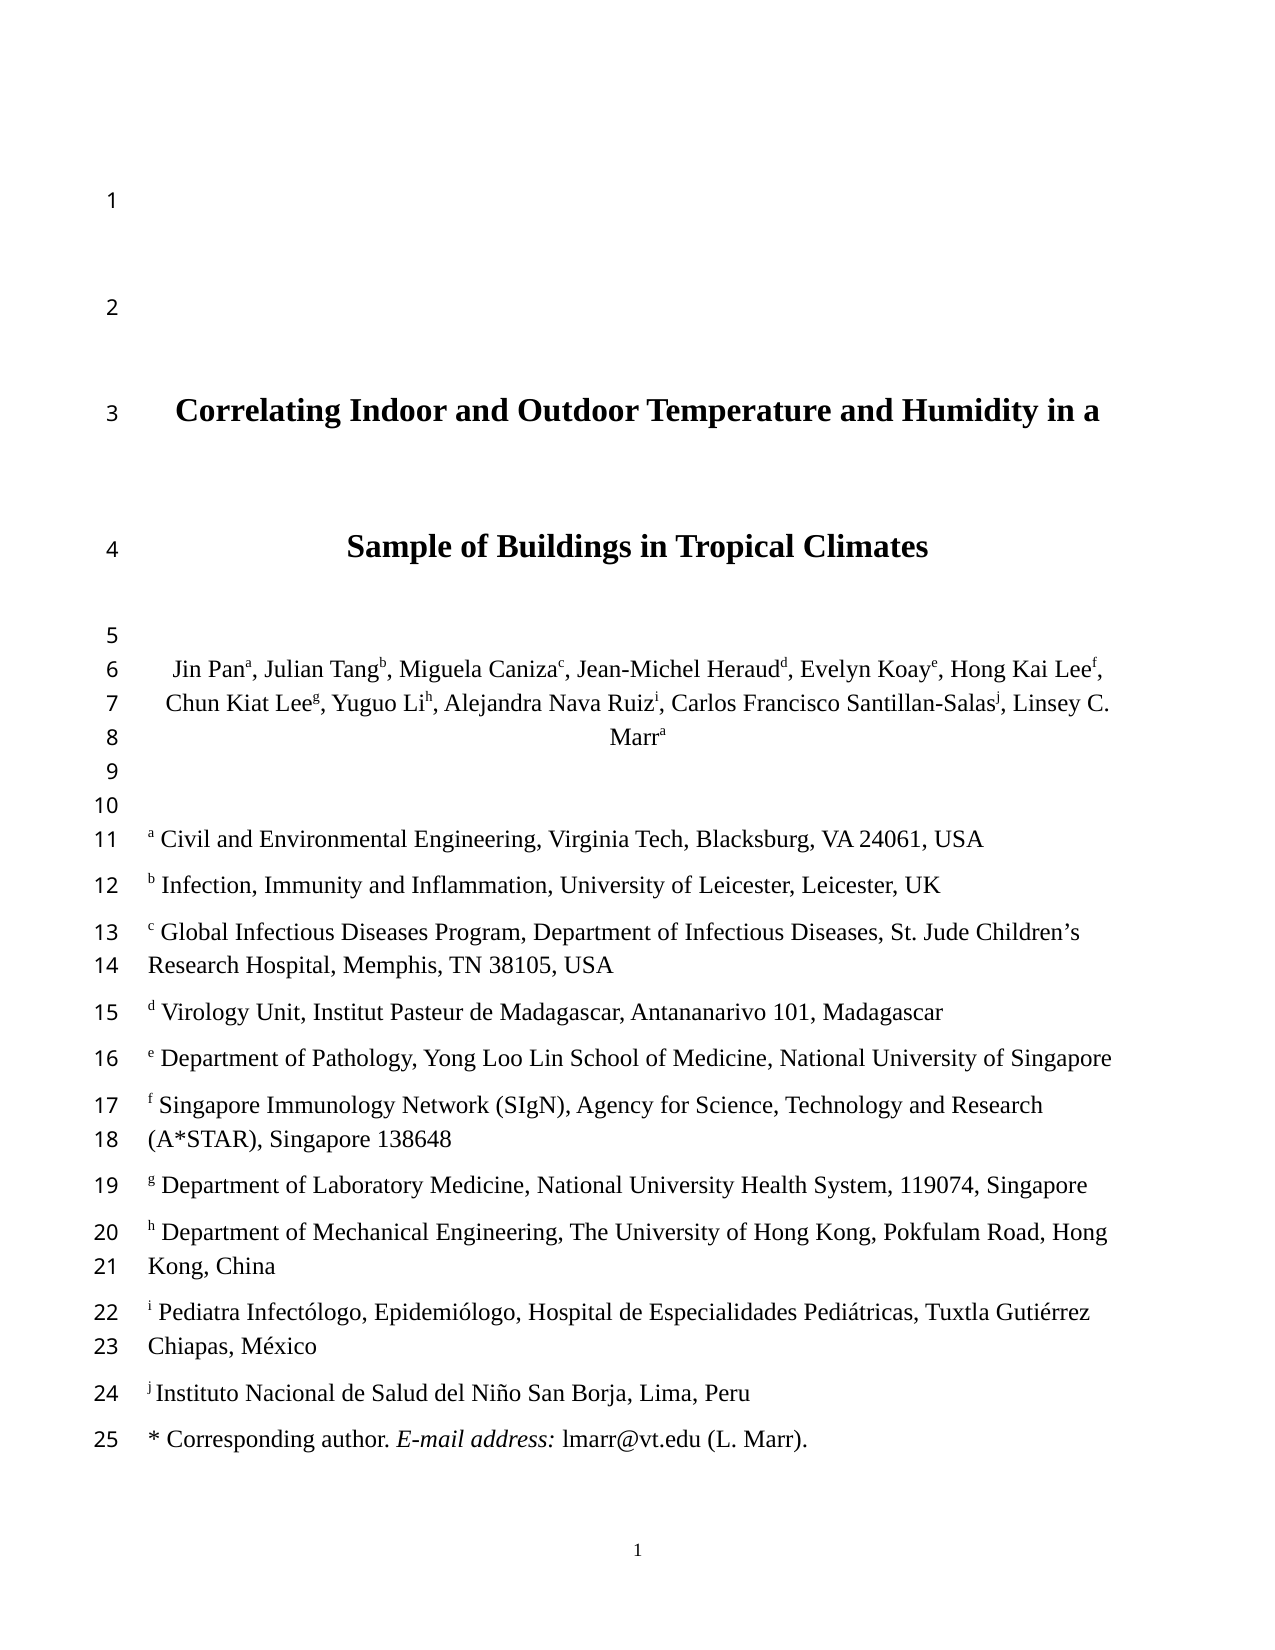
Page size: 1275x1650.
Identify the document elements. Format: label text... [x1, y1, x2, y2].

text h Department of Mechanical Engineering, The University of Hong Kong, Pokfulam Road, Hong Kong, China [148, 1214, 1127, 1282]
text b Infection, Immunity and Inflammation, University of Leicester, Leicester, UK [148, 868, 1127, 902]
text * Corresponding author. E-mail address: lmarr@vt.edu (L. Marr). [148, 1422, 1127, 1456]
text i Pediatra Infectólogo, Epidemiólogo, Hospital de Especialidades Pediátricas, Tuxtla Gutiérrez Chiapas, México [148, 1295, 1127, 1363]
text c Global Infectious Diseases Program, Department of Infectious Diseases, St. Jude Children’s Research Hospital, Memphis, TN 38105, USA [148, 914, 1127, 982]
text e Department of Pathology, Yong Loo Lin School of Medicine, National University of Singapore [148, 1041, 1127, 1075]
text f Singapore Immunology Network (SIgN), Agency for Science, Technology and Research (A*STAR), Singapore 138648 [148, 1087, 1127, 1155]
text Correlating Indoor and Outdoor Temperature and Humidity in a Sample of Buildings in Tropical Climates [148, 375, 1127, 579]
text Jin Pana, Julian Tangb, Miguela Canizac, Jean-Michel Heraudd, Evelyn Koaye, Hong Kai Leef, Chun Kiat Leeg, Yuguo Lih, Alejandra Nava Ruizi, Carlos Francisco Santillan-Salasj, Linsey C. Marra [148, 651, 1127, 753]
text d Virology Unit, Institut Pasteur de Madagascar, Antananarivo 101, Madagascar [148, 994, 1127, 1028]
text a Civil and Environmental Engineering, Virginia Tech, Blacksburg, VA 24061, USA [148, 821, 1127, 855]
text j Instituto Nacional de Salud del Niño San Borja, Lima, Peru [148, 1375, 1127, 1409]
text g Department of Laboratory Medicine, National University Health System, 119074, Singapore [148, 1168, 1127, 1202]
